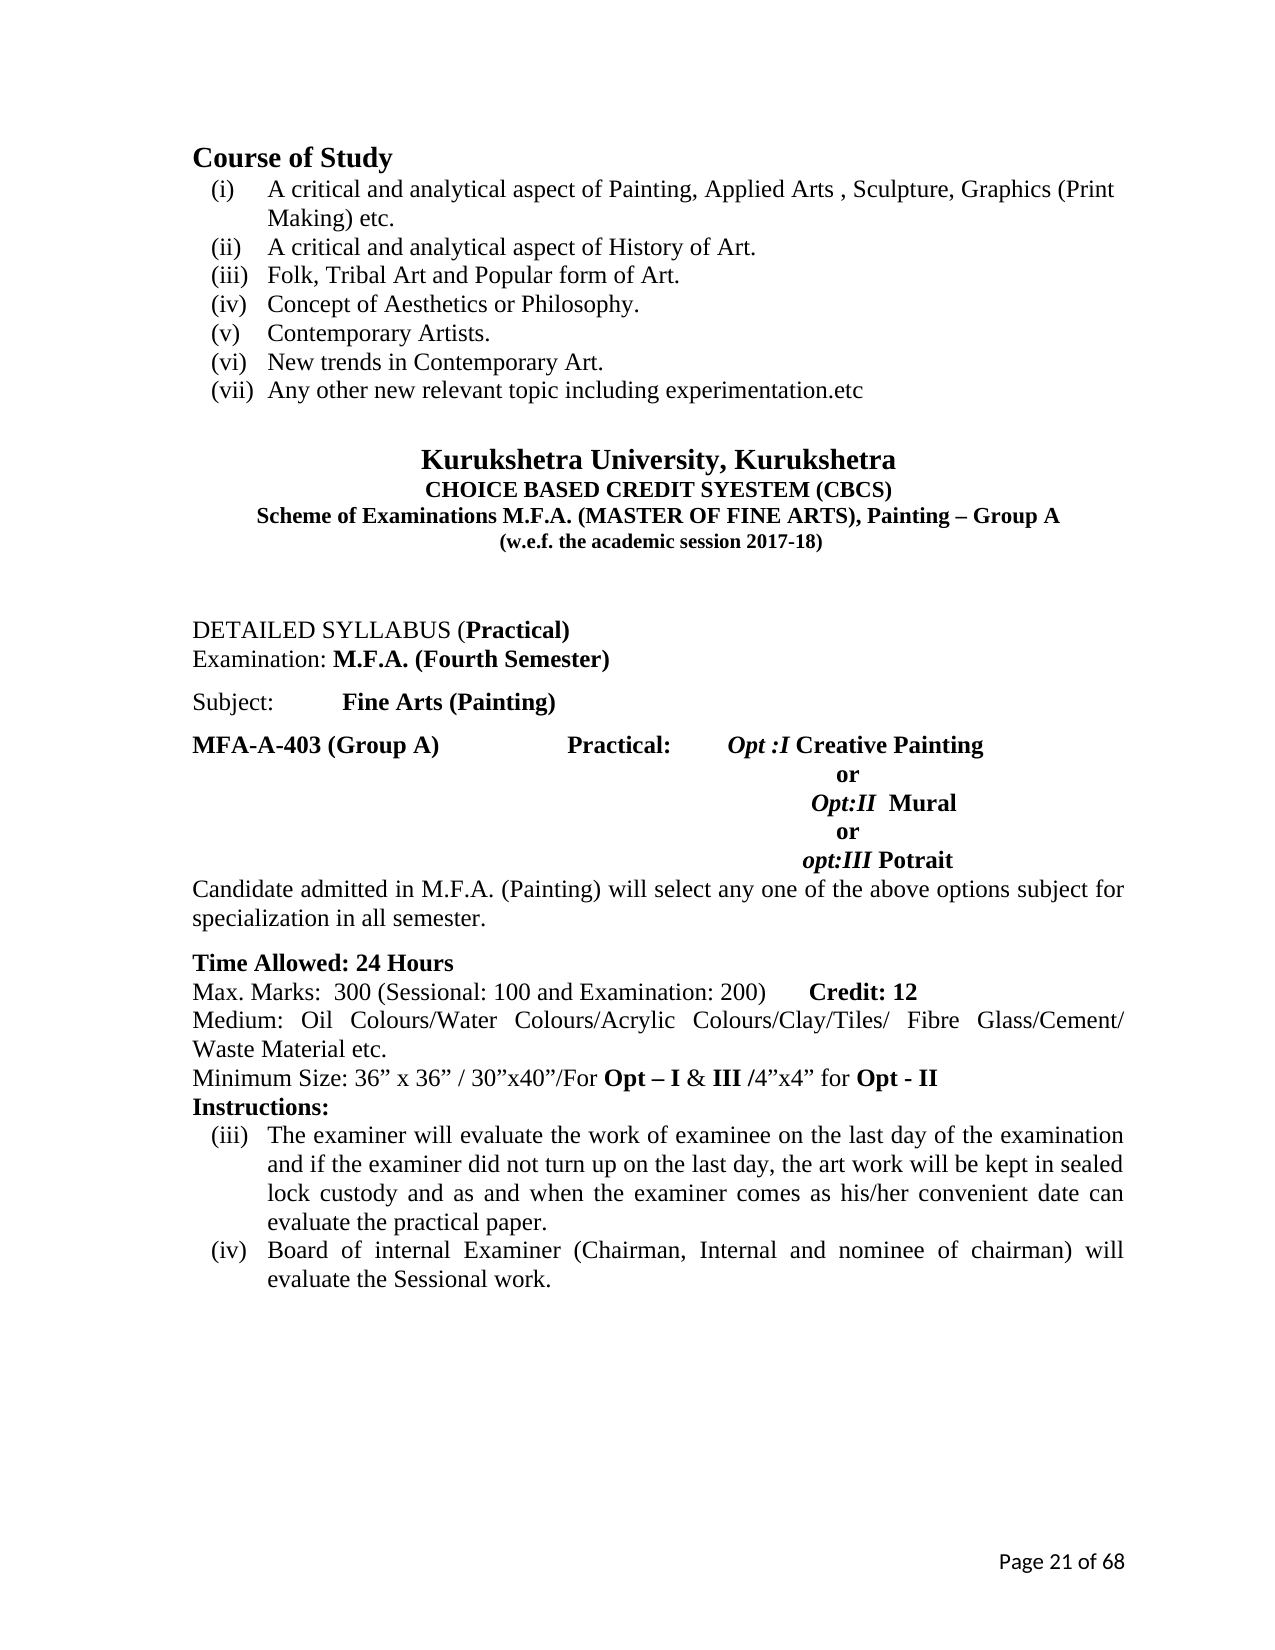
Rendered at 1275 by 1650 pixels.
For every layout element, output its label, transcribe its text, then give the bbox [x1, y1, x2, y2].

text Course of Study [192, 141, 1125, 174]
list The examiner will evaluate the work of examinee on the last day of the examination and if the examiner did not turn up on the last day, the art work will be kept in sealed lock custody and as and when the examiner comes as his/her convenient date can evaluate the practical paper. [211, 1121, 1125, 1236]
list A critical and analytical aspect of Painting, Applied Arts , Sculpture, Graphics (Print Making) etc. [211, 174, 1125, 232]
text Opt:II Mural [192, 788, 1125, 816]
list Contemporary Artists. [211, 318, 1125, 347]
list Folk, Tribal Art and Popular form of Art. [211, 260, 1125, 289]
list Board of internal Examiner (Chairman, Internal and nominee of chairman) will evaluate the Sessional work. [211, 1236, 1125, 1293]
text Kurukshetra University, Kurukshetra [192, 442, 1125, 476]
list New trends in Contemporary Art. [211, 347, 1125, 375]
text Minimum Size: 36” x 36” / 30”x40”/For Opt – I & III /4”x4” for Opt - II [192, 1063, 1125, 1092]
list A critical and analytical aspect of History of Art. [211, 232, 1125, 260]
text Medium: Oil Colours/Water Colours/Acrylic Colours/Clay/Tiles/ Fibre Glass/Cement/ Waste Material etc. [192, 1006, 1125, 1063]
text Time Allowed: 24 Hours [192, 948, 1125, 977]
text Subject: Fine Arts (Painting) [192, 687, 1125, 716]
text Scheme of Examinations M.F.A. (MASTER OF FINE ARTS), Painting – Group A [192, 502, 1125, 529]
text or [192, 759, 1125, 788]
text CHOICE BASED CREDIT SYESTEM (CBCS) [192, 476, 1125, 502]
text DETAILED SYLLABUS (Practical) [192, 615, 1125, 644]
list Concept of Aesthetics or Philosophy. [211, 289, 1125, 318]
text Examination: M.F.A. (Fourth Semester) [192, 644, 1125, 673]
text or [192, 816, 1125, 845]
text (w.e.f. the academic session 2017-18) [192, 529, 1125, 553]
list Any other new relevant topic including experimentation.etc [211, 375, 1125, 404]
text Max. Marks: 300 (Sessional: 100 and Examination: 200) Credit: 12 [192, 977, 1125, 1006]
text opt:III Potrait [192, 845, 1125, 874]
text MFA-A-403 (Group A) Practical: Opt :I Creative Painting [192, 730, 1125, 759]
text Candidate admitted in M.F.A. (Painting) will select any one of the above options subject for specialization in all semester. [192, 874, 1125, 931]
text Instructions: [192, 1092, 1125, 1121]
